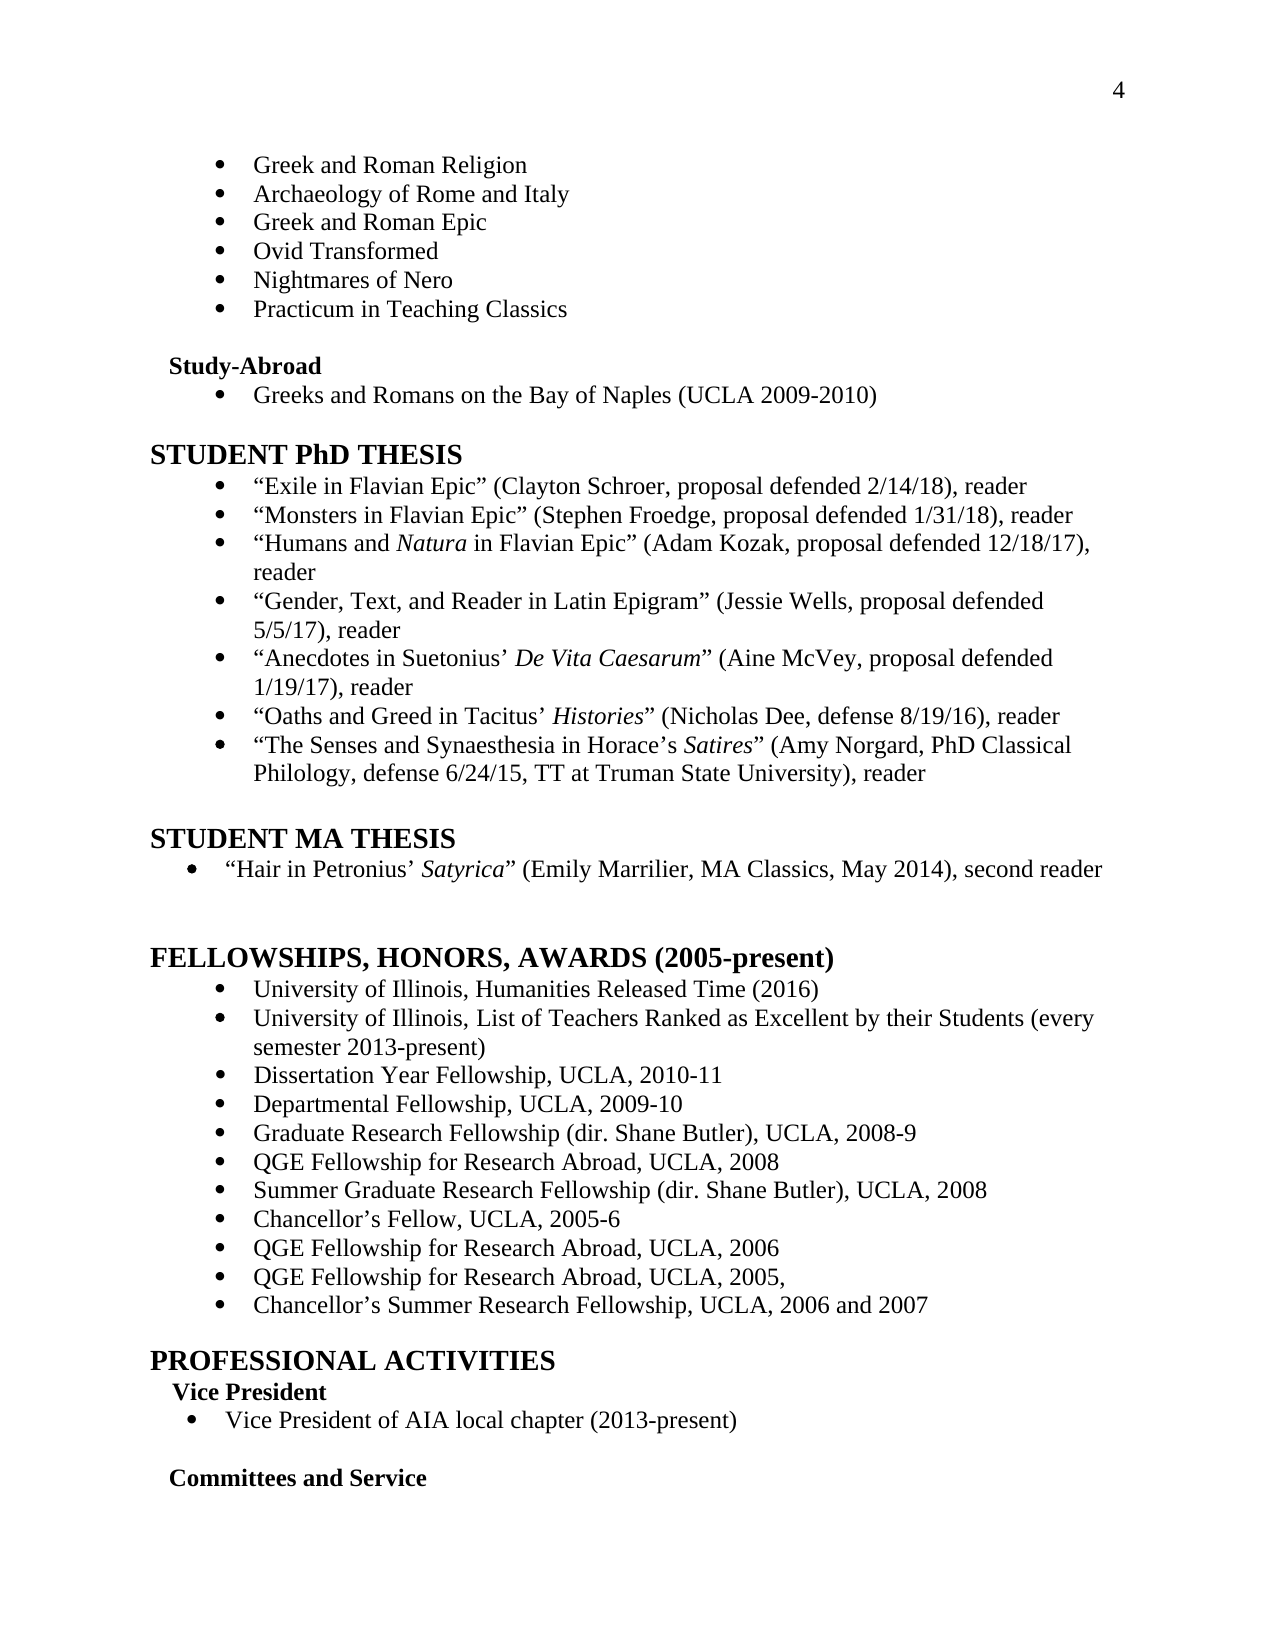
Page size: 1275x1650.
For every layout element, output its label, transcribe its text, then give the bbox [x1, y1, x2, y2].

list “Anecdotes in Suetonius’ De Vita Caesarum” (Aine McVey, proposal defended 1/19/17), reader [216, 643, 1125, 701]
list Chancellor’s Fellow, UCLA, 2005-6 [216, 1204, 1125, 1233]
text STUDENT MA THESIS [150, 821, 1125, 854]
list University of Illinois, List of Teachers Ranked as Excellent by their Students (every semester 2013-present) [216, 1003, 1125, 1060]
text Vice President [150, 1377, 1125, 1406]
list “Gender, Text, and Reader in Latin Epigram” (Jessie Wells, proposal defended 5/5/17), reader [216, 586, 1125, 643]
list “Oaths and Greed in Tacitus’ Histories” (Nicholas Dee, defense 8/19/16), reader [216, 701, 1125, 730]
list Practicum in Teaching Classics [216, 294, 1125, 322]
list Vice President of AIA local chapter (2013-present) [187, 1406, 1125, 1434]
list “Humans and Natura in Flavian Epic” (Adam Kozak, proposal defended 12/18/17), reader [216, 528, 1125, 586]
list QGE Fellowship for Research Abroad, UCLA, 2008 [216, 1147, 1125, 1175]
text Study-Abroad [150, 351, 1125, 380]
list University of Illinois, Humanities Released Time (2016) [216, 974, 1125, 1003]
list QGE Fellowship for Research Abroad, UCLA, 2005, [216, 1262, 1125, 1290]
list Greeks and Romans on the Bay of Naples (UCLA 2009-2010) [216, 380, 1125, 409]
list QGE Fellowship for Research Abroad, UCLA, 2006 [216, 1233, 1125, 1262]
list Archaeology of Rome and Italy [216, 179, 1125, 207]
text Committees and Service [150, 1463, 1125, 1492]
list “The Senses and Synaesthesia in Horace’s Satires” (Amy Norgard, PhD Classical Philology, defense 6/24/15, TT at Truman State University), reader [216, 730, 1125, 787]
list Chancellor’s Summer Research Fellowship, UCLA, 2006 and 2007 [216, 1290, 1125, 1319]
list Departmental Fellowship, UCLA, 2009-10 [216, 1089, 1125, 1118]
list Greek and Roman Religion [216, 150, 1125, 179]
list Graduate Research Fellowship (dir. Shane Butler), UCLA, 2008-9 [216, 1118, 1125, 1147]
text PROFESSIONAL ACTIVITIES [150, 1343, 1125, 1377]
list “Hair in Petronius’ Satyrica” (Emily Marrilier, MA Classics, May 2014), second reader [187, 854, 1125, 883]
list Greek and Roman Epic [216, 207, 1125, 236]
list Dissertation Year Fellowship, UCLA, 2010-11 [216, 1060, 1125, 1089]
list Ovid Transformed [216, 236, 1125, 265]
text FELLOWSHIPS, HONORS, AWARDS (2005-present) [150, 941, 1125, 974]
list “Monsters in Flavian Epic” (Stephen Froedge, proposal defended 1/31/18), reader [216, 500, 1125, 528]
list Summer Graduate Research Fellowship (dir. Shane Butler), UCLA, 2008 [216, 1175, 1125, 1204]
list “Exile in Flavian Epic” (Clayton Schroer, proposal defended 2/14/18), reader [216, 471, 1125, 500]
list Nightmares of Nero [216, 265, 1125, 294]
text STUDENT PhD THESIS [150, 437, 1125, 471]
